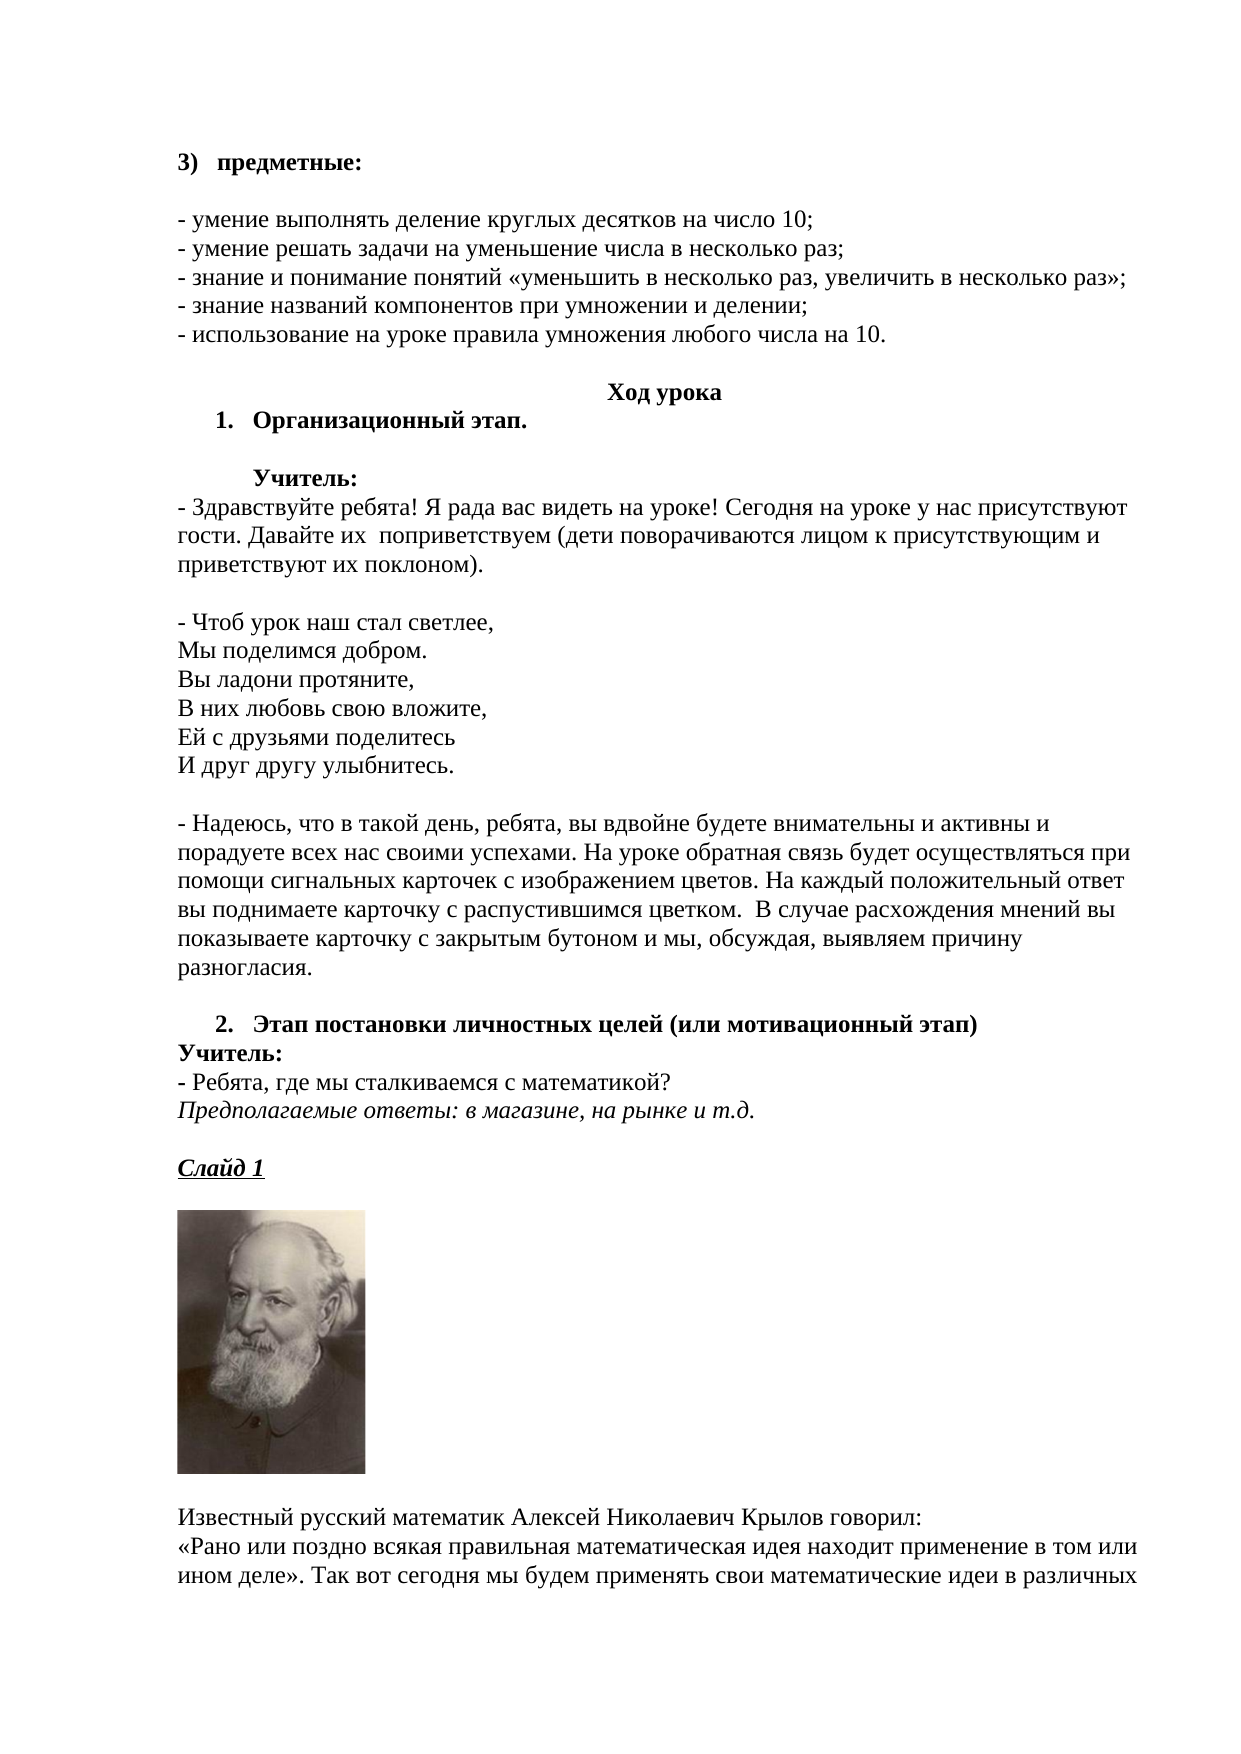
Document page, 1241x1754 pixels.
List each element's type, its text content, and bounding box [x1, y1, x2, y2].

text - Ребята, где мы сталкиваемся с математикой? [177, 1067, 1152, 1095]
text Известный русский математик Алексей Николаевич Крылов говорил: [177, 1502, 1152, 1531]
text Слайд 1 [177, 1153, 1152, 1182]
text - Надеюсь, что в такой день, ребята, вы вдвойне будете внимательны и активны и порадуете всех нас своими успехами. На уроке обратная связь будет осуществляться при помощи сигнальных карточек с изображением цветов. На каждый положительный ответ вы поднимаете карточку с распустившимся цветком. В случае расхождения мнений вы показываете карточку с закрытым бутоном и мы, обсуждая, выявляем причину разногласия. [177, 808, 1152, 981]
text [177, 1531, 1152, 1588]
text - знание и понимание понятий «уменьшить в несколько раз, увеличить в несколько раз»; [177, 262, 1152, 291]
picture [177, 1210, 366, 1474]
text Учитель: [252, 463, 1152, 492]
text - Чтоб урок наш стал светлее, [177, 607, 1152, 636]
text И друг другу улыбнитесь. [177, 751, 1152, 779]
text Ей с друзьями поделитесь [177, 722, 1152, 751]
text - знание названий компонентов при умножении и делении; [177, 291, 1152, 319]
text Учитель: [177, 1038, 1152, 1067]
text - умение решать задачи на уменьшение числа в несколько раз; [177, 233, 1152, 262]
text 3) предметные: [177, 147, 1152, 176]
text Мы поделимся добром. [177, 636, 1152, 664]
text - использование на уроке правила умножения любого числа на 10. [177, 319, 1152, 348]
text - умение выполнять деление круглых десятков на число 10; [177, 204, 1152, 233]
text - Здравствуйте ребята! Я рада вас видеть на уроке! Сегодня на уроке у нас присутствуют гости. Давайте их поприветствуем (дети поворачиваются лицом к присутствующим и приветствуют их поклоном). [177, 492, 1152, 578]
text Ход урока [177, 377, 1152, 406]
text В них любовь свою вложите, [177, 693, 1152, 722]
text Вы ладони протяните, [177, 664, 1152, 693]
list Организационный этап. [215, 406, 1152, 434]
text Предполагаемые ответы: в магазине, на рынке и т.д. [177, 1095, 1152, 1124]
list Этап постановки личностных целей (или мотивационный этап) [215, 1009, 1152, 1038]
